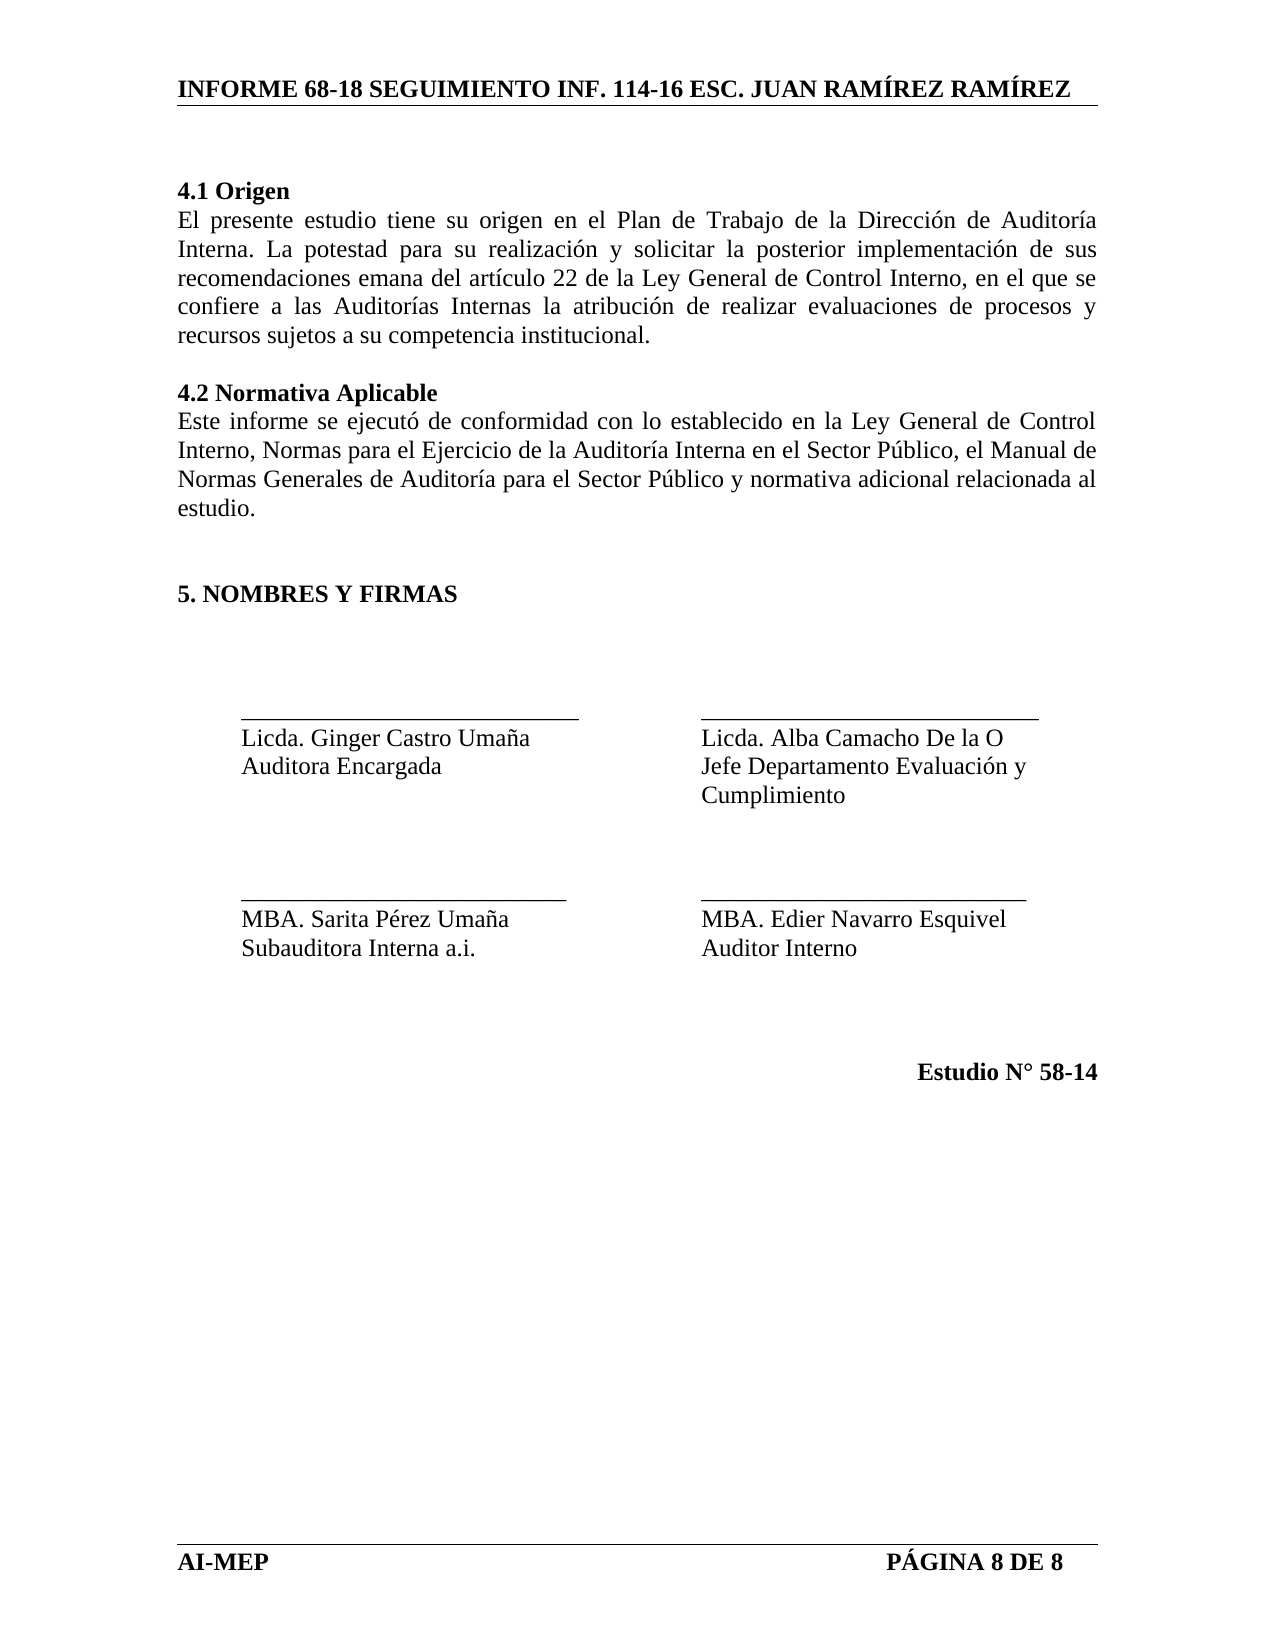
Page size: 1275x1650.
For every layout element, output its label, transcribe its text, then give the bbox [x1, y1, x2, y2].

table_cell __________________________ MBA. Edier Navarro Esquivel Auditor Interno [690, 809, 1149, 999]
table_cell __________________________ MBA. Sarita Pérez Umaña Subauditora Interna a.i. [230, 809, 690, 999]
subtitle 4.2 Normativa Aplicable [177, 378, 1098, 406]
table_header ___________________________ Licda. Alba Camacho De la O Jefe Departamento Evaluación y Cumplimiento [690, 636, 1149, 809]
subtitle 5. NOMBRES Y FIRMAS [177, 579, 1098, 608]
text El presente estudio tiene su origen en el Plan de Trabajo de la Dirección de Auditoría Interna. La potestad para su realización y solicitar la posterior implementación de sus recomendaciones emana del artículo 22 de la Ley General de Control Interno, en el que se confiere a las Auditorías Internas la atribución de realizar evaluaciones de procesos y recursos sujetos a su competencia institucional. [177, 205, 1098, 349]
text Estudio N° 58-14 [177, 1057, 1098, 1086]
table_header ___________________________ Licda. Ginger Castro Umaña Auditora Encargada [230, 636, 690, 809]
text Este informe se ejecutó de conformidad con lo establecido en la Ley General de Control Interno, Normas para el Ejercicio de la Auditoría Interna en el Sector Público, el Manual de Normas Generales de Auditoría para el Sector Público y normativa adicional relacionada al estudio. [177, 406, 1098, 521]
subtitle 4.1 Origen [177, 176, 1098, 205]
